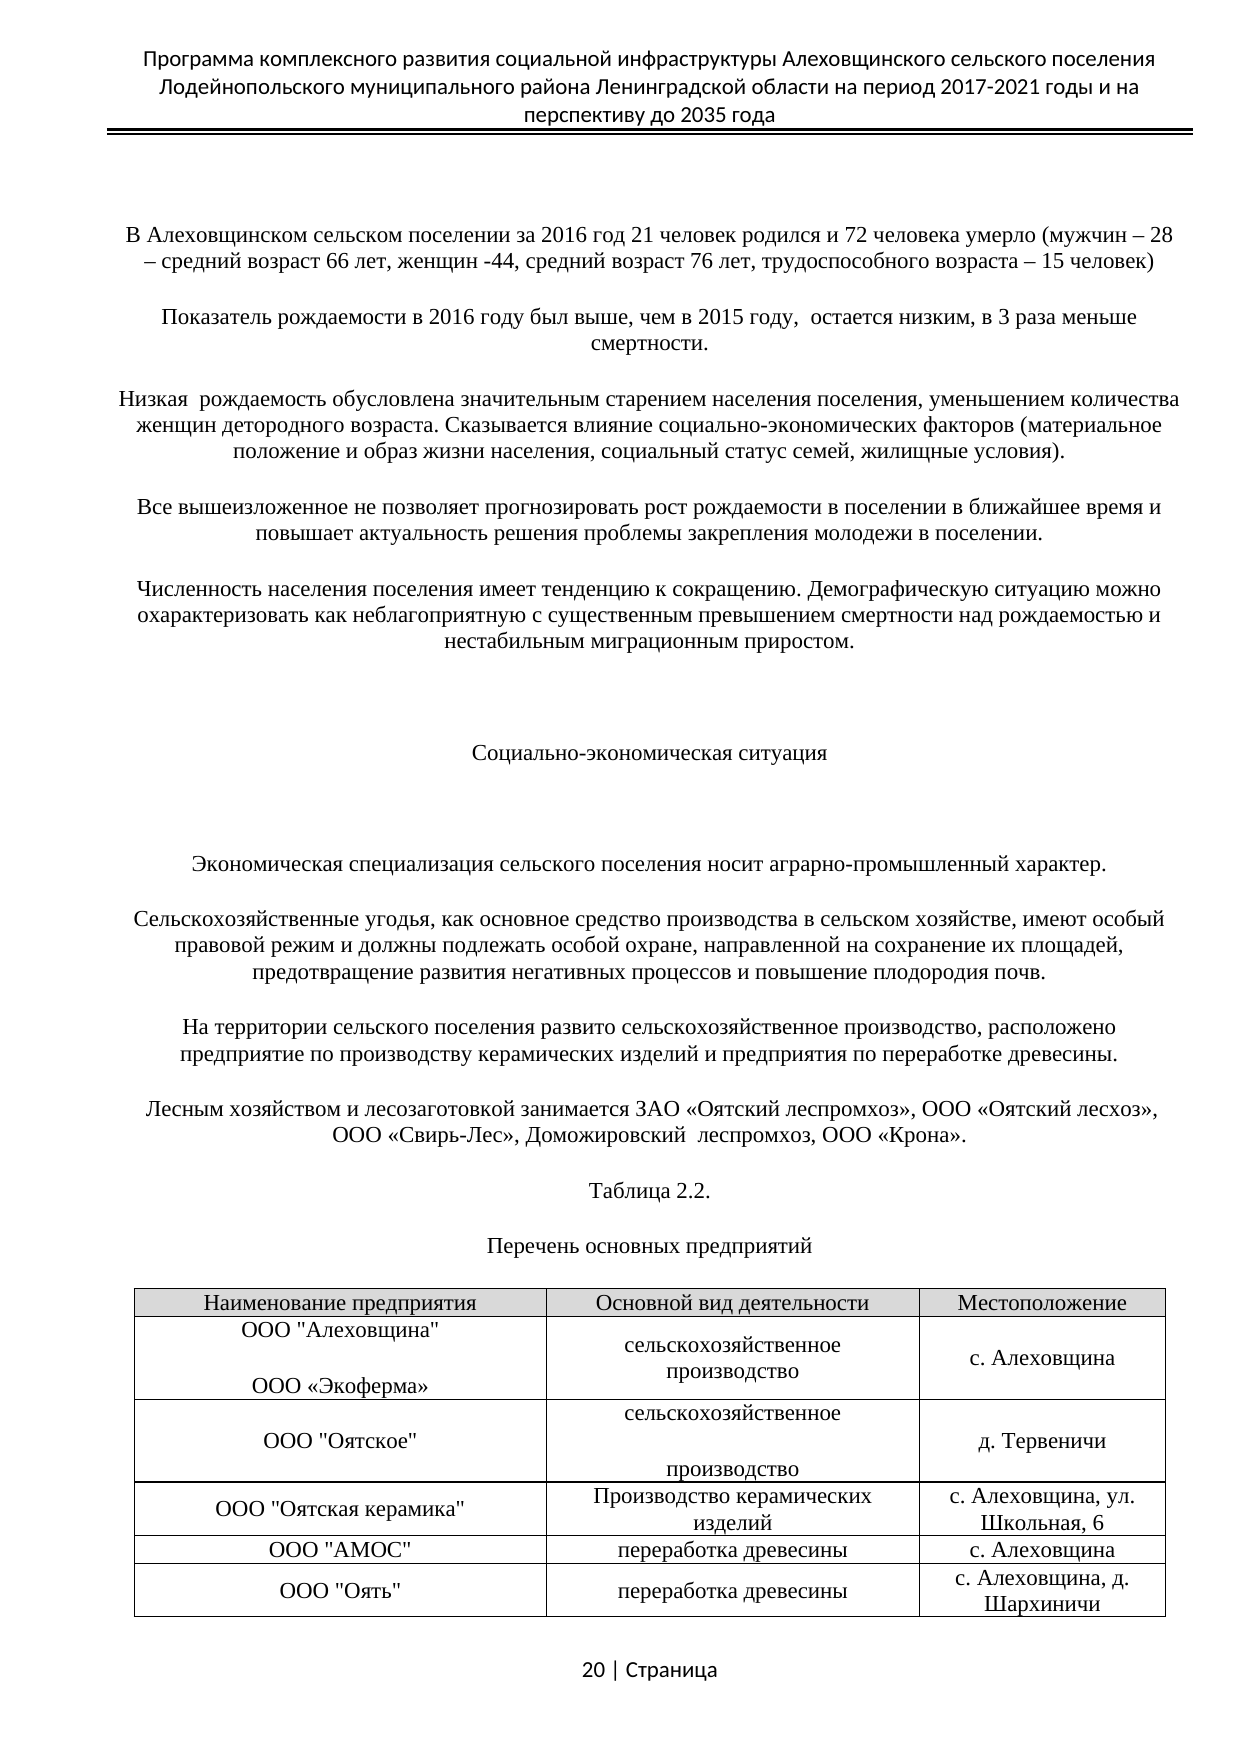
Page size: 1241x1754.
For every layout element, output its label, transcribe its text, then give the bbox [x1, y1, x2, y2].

table_cell переработка древесины [547, 1564, 919, 1616]
text В Алеховщинском сельском поселении за 2016 год 21 человек родился и 72 человека умерло (мужчин – 28 – средний возраст 66 лет, женщин -44, средний возраст 76 лет, трудоспособного возраста – 15 человек) [118, 221, 1181, 274]
table_cell сельскохозяйственное производство [547, 1400, 919, 1481]
table_cell ООО "Алеховщина" ООО «Экоферма» [135, 1317, 546, 1398]
table_cell с. Алеховщина [920, 1536, 1165, 1562]
text Низкая рождаемость обусловлена значительным старением населения поселения, уменьшением количества женщин детородного возраста. Сказывается влияние социально-экономических факторов (материальное положение и образ жизни населения, социальный статус семей, жилищные условия). [118, 385, 1181, 464]
table_cell ООО "Оятское" [135, 1400, 546, 1481]
table_cell с. Алеховщина [920, 1317, 1165, 1398]
table_cell с. Алеховщина, ул. Школьная, 6 [920, 1483, 1165, 1535]
text Перечень основных предприятий [118, 1233, 1181, 1259]
text На территории сельского поселения развито сельскохозяйственное производство, расположено предприятие по производству керамических изделий и предприятия по переработке древесины. [118, 1013, 1181, 1066]
text Показатель рождаемости в 2016 году был выше, чем в 2015 году, остается низким, в 3 раза меньше смертности. [118, 303, 1181, 356]
text Таблица 2.2. [118, 1177, 1181, 1203]
table_cell ООО "АМОС" [135, 1536, 546, 1562]
text Все вышеизложенное не позволяет прогнозировать рост рождаемости в поселении в ближайшее время и повышает актуальность решения проблемы закрепления молодежи в поселении. [118, 493, 1181, 546]
table_cell с. Алеховщина, д. Шархиничи [920, 1564, 1165, 1616]
text Социально-экономическая ситуация [118, 738, 1181, 765]
table_header Основной вид деятельности [547, 1289, 919, 1316]
text Численность населения поселения имеет тенденцию к сокращению. Демографическую ситуацию можно охарактеризовать как неблагоприятную с существенным превышением смертности над рождаемостью и нестабильным миграционным приростом. [118, 575, 1181, 654]
text Экономическая специализация сельского поселения носит аграрно-промышленный характер. [118, 849, 1181, 876]
table_cell переработка древесины [547, 1536, 919, 1562]
table_cell ООО "Оять" [135, 1564, 546, 1616]
table_cell ООО "Оятская керамика" [135, 1483, 546, 1535]
table_cell д. Тервеничи [920, 1400, 1165, 1481]
table_header Местоположение [920, 1289, 1165, 1316]
table_cell сельскохозяйственное производство [547, 1317, 919, 1398]
table_cell Производство керамических изделий [547, 1483, 919, 1535]
text Сельскохозяйственные угодья, как основное средство производства в сельском хозяйстве, имеют особый правовой режим и должны подлежать особой охране, направленной на сохранение их площадей, предотвращение развития негативных процессов и повышение плодородия почв. [118, 905, 1181, 984]
table_header Наименование предприятия [135, 1289, 546, 1316]
text Лесным хозяйством и лесозаготовкой занимается ЗАО «Оятский леспромхоз», ООО «Оятский лесхоз», ООО «Свирь-Лес», Доможировский леспромхоз, ООО «Крона». [118, 1095, 1181, 1148]
